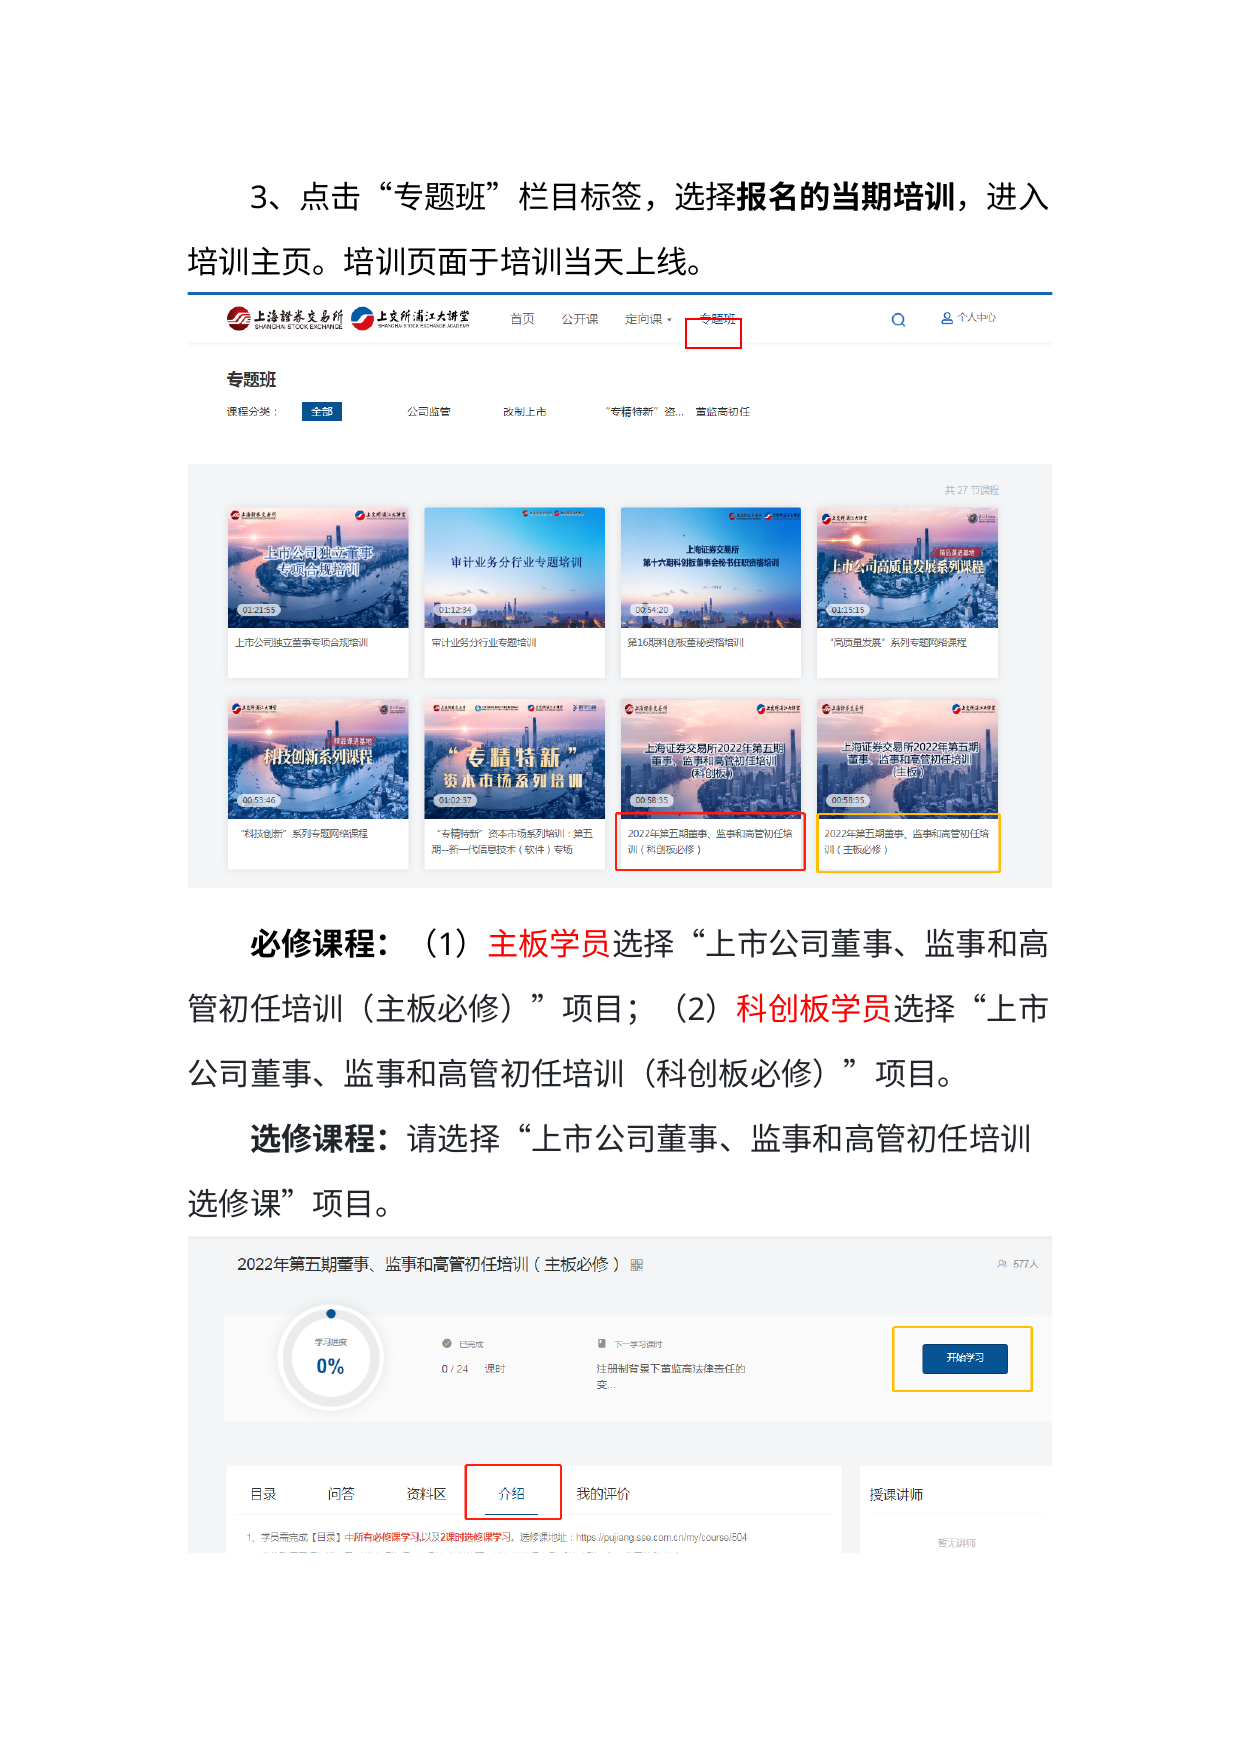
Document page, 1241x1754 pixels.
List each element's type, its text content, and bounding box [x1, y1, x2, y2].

text 选修课程：请选择“上市公司董事、监事和高管初任培训选修课”项目。 [187, 1104, 1053, 1234]
picture [187, 1234, 1053, 1553]
text 必修课程：（1）主板学员选择“上市公司董事、监事和高管初任培训（主板必修）”项目；（2）科创板学员选择“上市公司董事、监事和高管初任培训（科创板必修）”项目。 [187, 909, 1053, 1104]
list 点击“专题班”栏目标签，选择报名的当期培训，进入培训主页。培训页面于培训当天上线。 [187, 162, 1053, 292]
picture [187, 292, 1053, 888]
